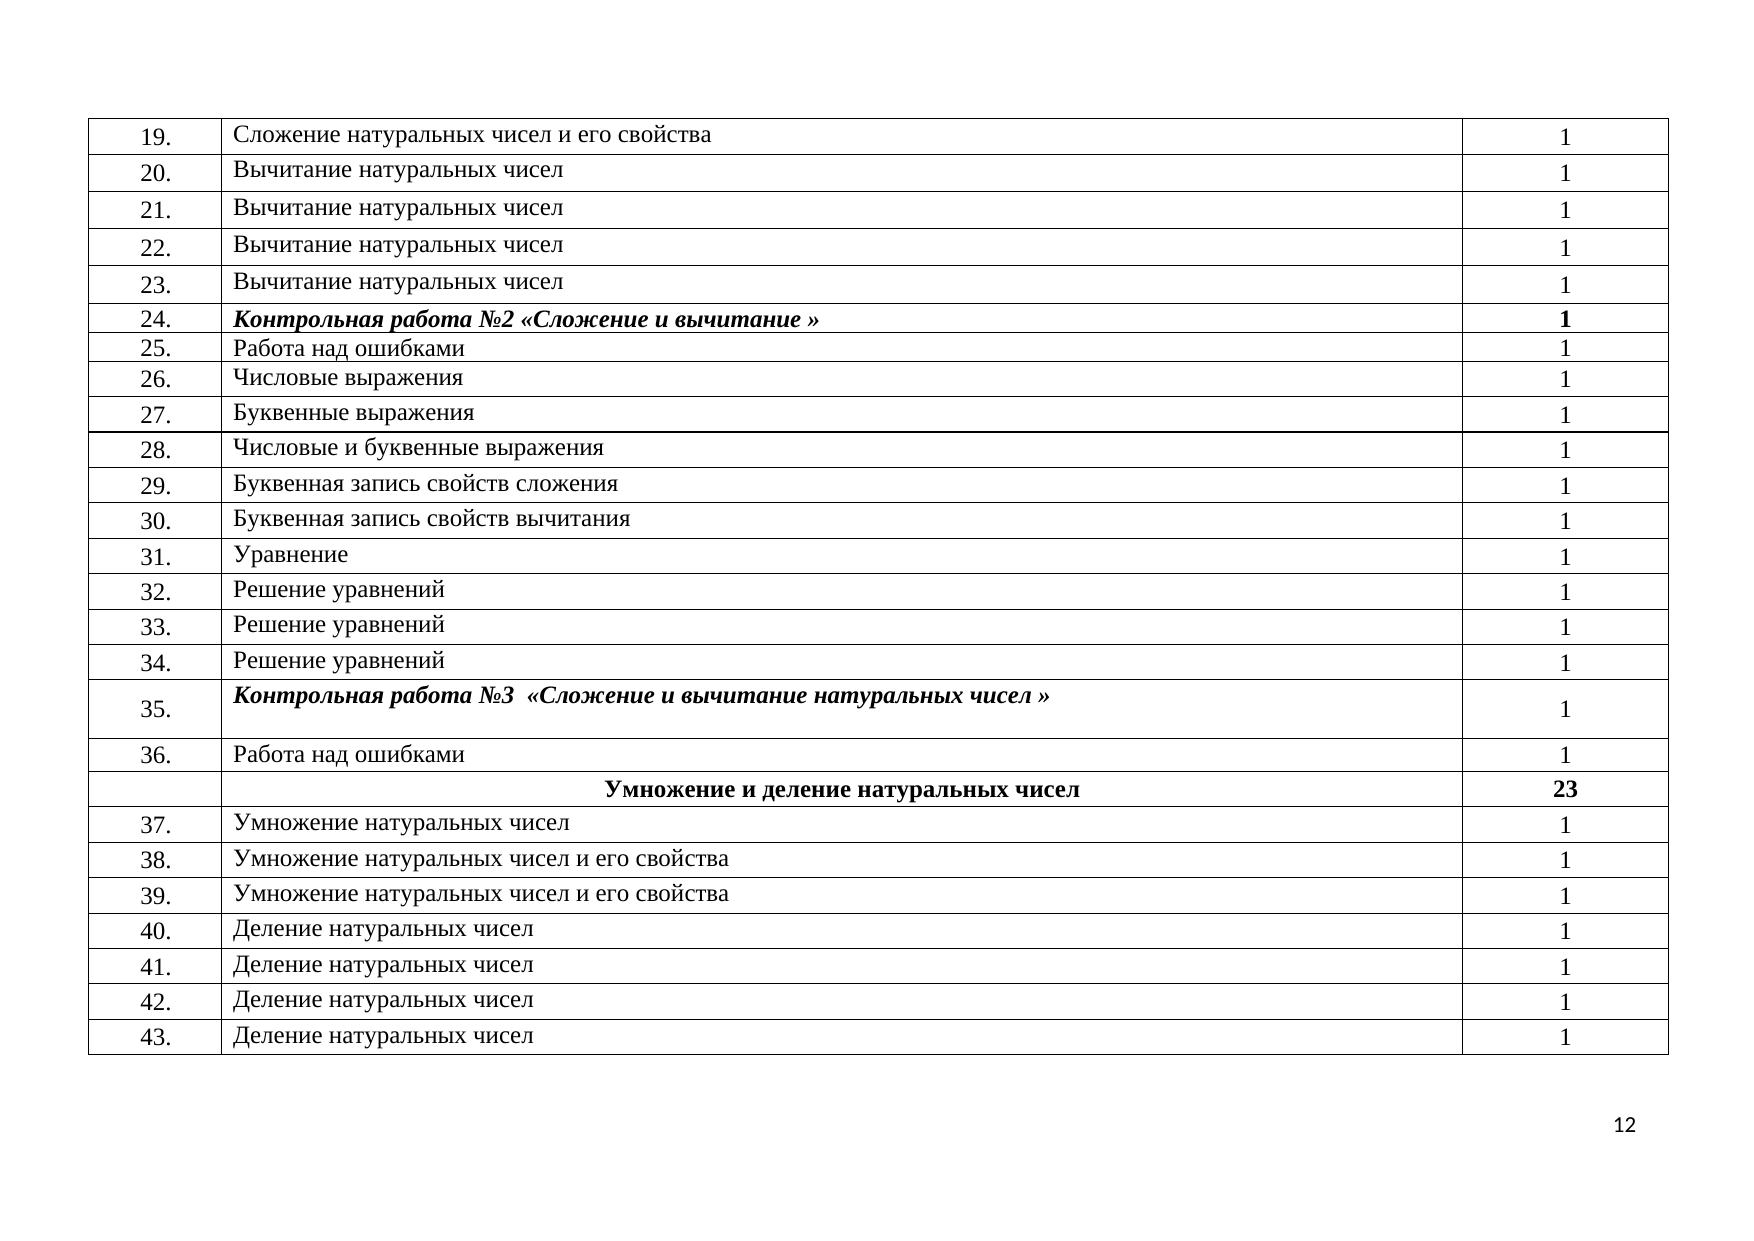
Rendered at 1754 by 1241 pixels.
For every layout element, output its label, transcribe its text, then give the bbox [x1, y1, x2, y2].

table_cell [89, 949, 221, 983]
table_cell [89, 468, 221, 502]
table_cell [89, 503, 221, 538]
table_cell Решение уравнений [222, 574, 1462, 608]
table_cell [210, 333, 221, 361]
table_cell Буквенная запись свойств сложения [222, 468, 1462, 502]
table_cell 1 [1463, 949, 1668, 983]
table_cell Умножение натуральных чисел и его свойства [222, 843, 1462, 877]
table_cell 1 [1463, 433, 1668, 467]
table_cell [89, 433, 221, 467]
table_cell 1 [1463, 1020, 1668, 1054]
table_cell [89, 229, 221, 265]
table_cell [89, 304, 107, 332]
table_cell Деление натуральных чисел [222, 984, 1462, 1019]
table_cell [89, 266, 221, 303]
table_cell [89, 680, 221, 738]
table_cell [222, 119, 1462, 153]
table_cell 1 [1463, 266, 1668, 303]
table_cell 1 [1463, 984, 1668, 1019]
table_cell 1 [1463, 155, 1668, 191]
table_cell [89, 192, 221, 228]
table_cell Числовые выражения [222, 362, 1462, 396]
table_cell 1 [1463, 362, 1668, 396]
table_cell Буквенные выражения [222, 397, 1462, 431]
table_cell 23 [1463, 772, 1668, 806]
table_cell 1 [1463, 843, 1668, 877]
table_cell 1 [1463, 574, 1668, 608]
table_cell [89, 843, 221, 877]
table_cell Вычитание натуральных чисел [222, 229, 1462, 265]
table_cell Уравнение [222, 539, 1462, 573]
table_cell 1 [1463, 680, 1668, 738]
table_cell Вычитание натуральных чисел [222, 266, 1462, 303]
table_cell 1 [1463, 192, 1668, 228]
table_cell [89, 155, 221, 191]
table_cell Решение уравнений [222, 645, 1462, 679]
table_cell Контрольная работа №3 «Сложение и вычитание натуральных чисел » [222, 680, 1462, 738]
table_cell [89, 397, 221, 431]
table_cell 1 [1463, 645, 1668, 679]
table_cell 1 [1463, 229, 1668, 265]
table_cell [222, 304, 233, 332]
table_cell [89, 610, 221, 644]
table_cell 1 [1463, 539, 1668, 573]
table_cell [89, 574, 221, 608]
table_cell Умножение натуральных чисел [222, 807, 1462, 842]
table_cell 1 [1463, 397, 1668, 431]
table_cell 1 [1463, 914, 1668, 948]
table_cell 1 [1463, 119, 1668, 153]
table_cell Работа над ошибками [222, 739, 1462, 771]
table_cell 1 [1463, 807, 1668, 842]
table_cell [89, 739, 221, 771]
table_cell Решение уравнений [222, 610, 1462, 644]
table_cell Умножение натуральных чисел и его свойства [222, 878, 1462, 912]
table_cell [89, 119, 221, 153]
table_cell [89, 807, 221, 842]
table_cell 1 [1463, 468, 1668, 502]
table_cell Вычитание натуральных чисел [222, 155, 1462, 191]
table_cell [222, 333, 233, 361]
table_cell Вычитание натуральных чисел [222, 192, 1462, 228]
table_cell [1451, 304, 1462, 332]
table_cell [89, 914, 221, 948]
table_cell 1 [1463, 739, 1668, 771]
table_cell [89, 333, 107, 361]
table_cell [89, 878, 221, 912]
table_cell Числовые и буквенные выражения [222, 433, 1462, 467]
table_cell Деление натуральных чисел [222, 1020, 1462, 1054]
table_cell Умножение и деление натуральных чисел [222, 772, 1462, 806]
table_cell Буквенная запись свойств вычитания [222, 503, 1462, 538]
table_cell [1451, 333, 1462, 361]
table_cell Деление натуральных чисел [222, 949, 1462, 983]
table_cell [89, 772, 221, 806]
table_cell [89, 539, 221, 573]
table_cell 1 [1463, 610, 1668, 644]
table_cell 1 [1463, 503, 1668, 538]
table_cell Деление натуральных чисел [222, 914, 1462, 948]
table_cell [89, 984, 221, 1019]
table_cell [89, 362, 221, 396]
table_cell [89, 1020, 221, 1054]
table_cell [210, 304, 221, 332]
table_cell [89, 645, 221, 679]
table_cell 1 [1463, 878, 1668, 912]
